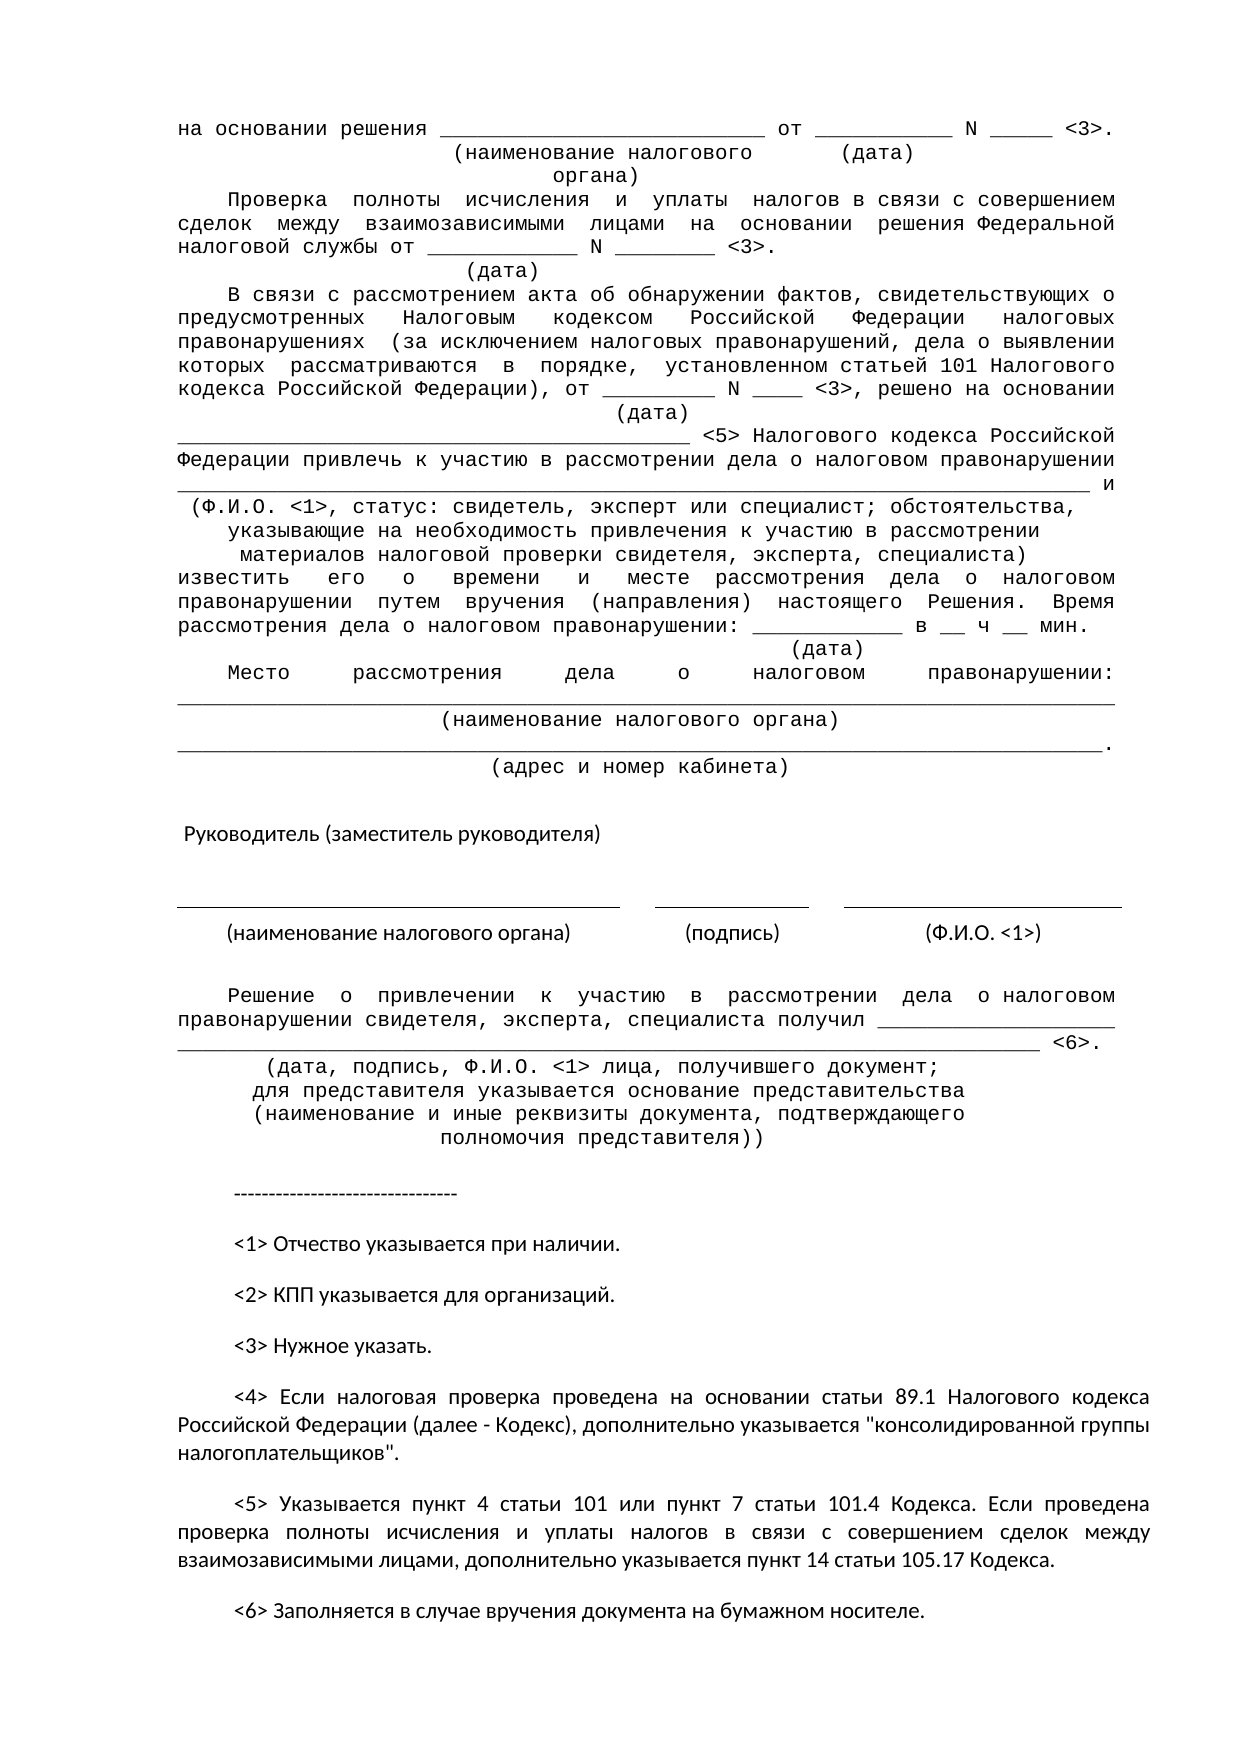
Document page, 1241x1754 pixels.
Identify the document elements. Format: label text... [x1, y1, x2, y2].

text ___________________________________________________________________________ [177, 686, 1152, 709]
text известить его о времени и месте рассмотрения дела о налоговом [177, 567, 1152, 591]
text Проверка полноты исчисления и уплаты налогов в связи с совершением [177, 189, 1152, 213]
text кодекса Российской Федерации), от _________ N ____ <3>, решено на основании [177, 378, 1152, 402]
text (наименование налогового органа) [177, 709, 1152, 733]
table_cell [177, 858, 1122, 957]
text <3> Нужное указать. [177, 1331, 1152, 1359]
text для представителя указывается основание представительства [177, 1080, 1152, 1103]
text (дата) [177, 402, 1152, 426]
text В связи с рассмотрением акта об обнаружении фактов, свидетельствующих о [177, 284, 1152, 307]
text <4> Если налоговая проверка проведена на основании статьи 89.1 Налогового кодекса Российской Федерации (далее - Кодекс), дополнительно указывается "консолидированной группы налогоплательщиков". [177, 1382, 1152, 1466]
text на основании решения __________________________ от ___________ N _____ <3>. [177, 118, 1152, 142]
text правонарушениях (за исключением налоговых правонарушений, дела о выявлении [177, 331, 1152, 354]
text (дата) [177, 638, 1152, 662]
text (дата, подпись, Ф.И.О. <1> лица, получившего документ; [177, 1056, 1152, 1080]
text (наименование и иные реквизиты документа, подтверждающего [177, 1103, 1152, 1127]
text _________________________________________ <5> Налогового кодекса Российской [177, 426, 1152, 449]
text (наименование налогового (дата) [177, 142, 1152, 165]
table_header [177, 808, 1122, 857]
text органа) [177, 165, 1152, 189]
text полномочия представителя)) [177, 1127, 1152, 1151]
text предусмотренных Налоговым кодексом Российской Федерации налоговых [177, 307, 1152, 331]
text сделок между взаимозависимыми лицами на основании решения Федеральной [177, 213, 1152, 236]
text налоговой службы от ____________ N ________ <3>. [177, 236, 1152, 260]
text Федерации привлечь к участию в рассмотрении дела о налоговом правонарушении [177, 449, 1152, 473]
text правонарушении свидетеля, эксперта, специалиста получил ___________________ [177, 1009, 1152, 1032]
text _____________________________________________________________________ <6>. [177, 1032, 1152, 1056]
text _________________________________________________________________________ и [177, 473, 1152, 496]
text Место рассмотрения дела о налоговом правонарушении: [177, 662, 1152, 686]
text правонарушении путем вручения (направления) настоящего Решения. Время [177, 591, 1152, 615]
text <6> Заполняется в случае вручения документа на бумажном носителе. [177, 1596, 1152, 1624]
text которых рассматриваются в порядке, установленном статьей 101 Налогового [177, 354, 1152, 378]
text указывающие на необходимость привлечения к участию в рассмотрении [177, 520, 1152, 544]
text (Ф.И.О. <1>, статус: свидетель, эксперт или специалист; обстоятельства, [177, 496, 1152, 520]
text <2> КПП указывается для организаций. [177, 1281, 1152, 1308]
text <1> Отчество указывается при наличии. [177, 1229, 1152, 1258]
text рассмотрения дела о налоговом правонарушении: ____________ в __ ч __ мин. [177, 615, 1152, 638]
text (дата) [177, 260, 1152, 284]
text материалов налоговой проверки свидетеля, эксперта, специалиста) [177, 544, 1152, 567]
text __________________________________________________________________________. [177, 733, 1152, 757]
text (адрес и номер кабинета) [177, 757, 1152, 780]
text <5> Указывается пункт 4 статьи 101 или пункт 7 статьи 101.4 Кодекса. Если проведена проверка полноты исчисления и уплаты налогов в связи с совершением сделок между взаимозависимыми лицами, дополнительно указывается пункт 14 статьи 105.17 Кодекса. [177, 1489, 1152, 1573]
text -------------------------------- [177, 1179, 1152, 1207]
text Решение о привлечении к участию в рассмотрении дела о налоговом [177, 985, 1152, 1009]
